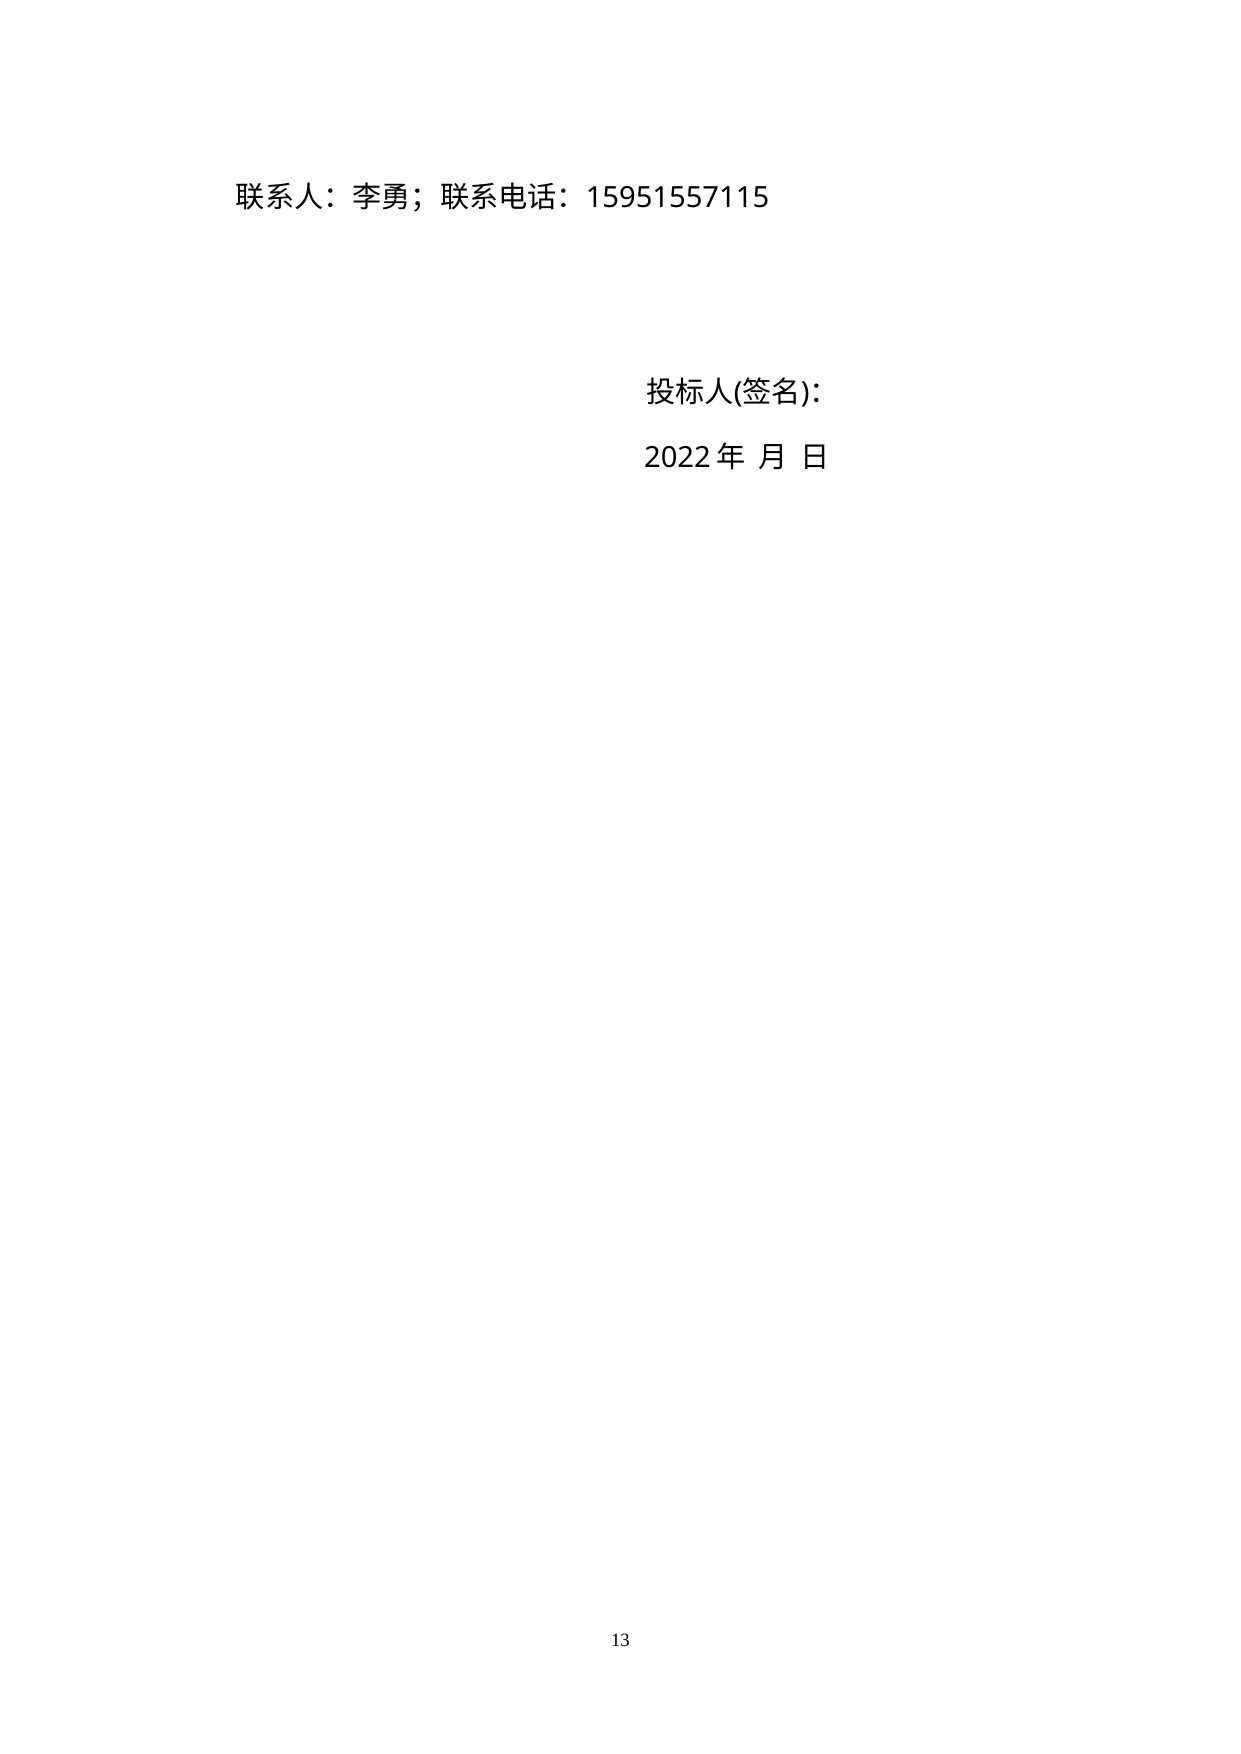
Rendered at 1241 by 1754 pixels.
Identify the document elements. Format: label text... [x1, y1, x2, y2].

text 2022年 月 日 [177, 422, 1063, 487]
text 联系人：李勇；联系电话：15951557115 [177, 162, 1063, 227]
text 投标人(签名)： [221, 357, 1063, 422]
